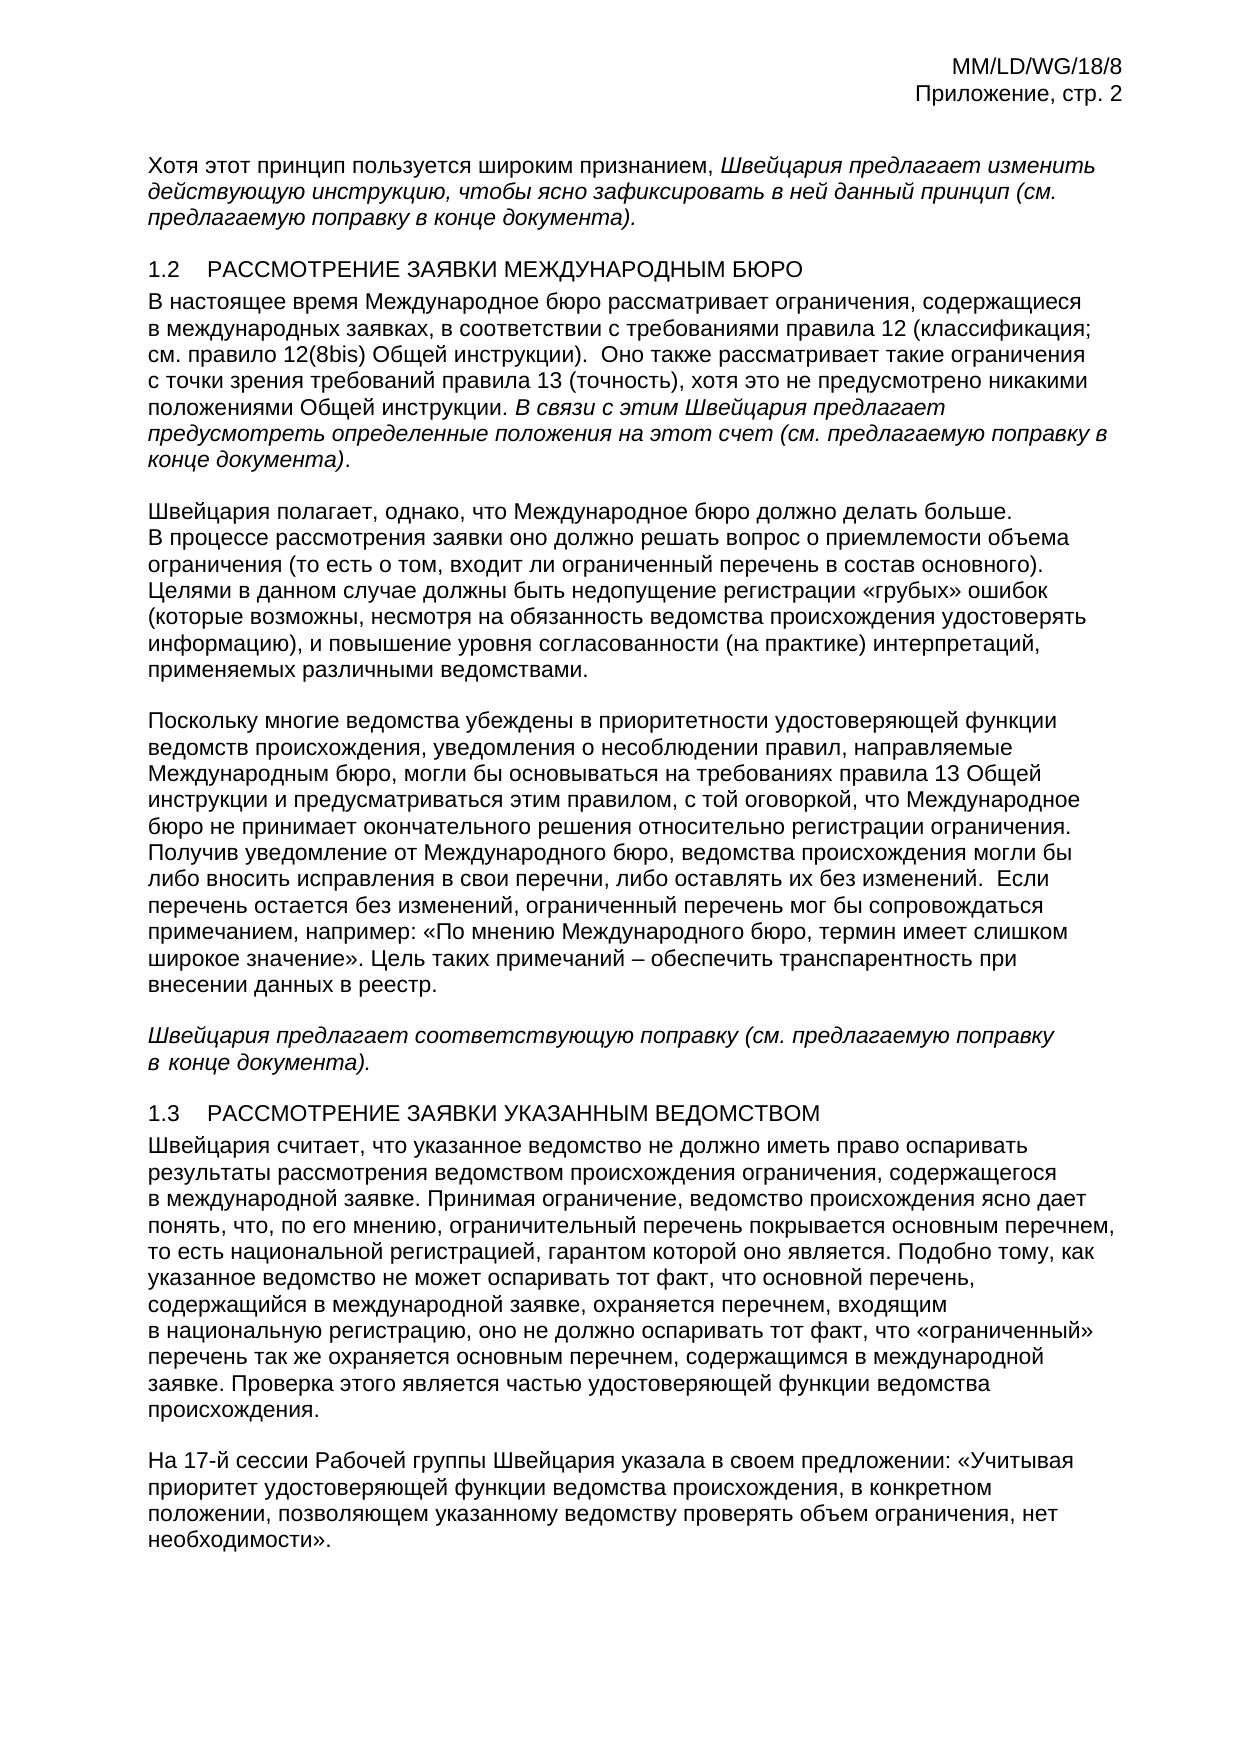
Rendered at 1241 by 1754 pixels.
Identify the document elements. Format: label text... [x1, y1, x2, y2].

subtitle 1.2 Рассмотрение заявки Международным бюро [148, 256, 1122, 282]
text Хотя этот принцип пользуется широким признанием, Швейцария предлагает изменить действующую инструкцию, чтобы ясно зафиксировать в ней данный принцип (см. предлагаемую поправку в конце документа). [148, 152, 1122, 231]
text Швейцария предлагает соответствующую поправку (см. предлагаемую поправку в конце документа). [148, 1022, 1122, 1075]
text Швейцария полагает, однако, что Международное бюро должно делать больше. В процессе рассмотрения заявки оно должно решать вопрос о приемлемости объема ограничения (то есть о том, входит ли ограниченный перечень в состав основного). Целями в данном случае должны быть недопущение регистрации «грубых» ошибок (которые возможны, несмотря на обязанность ведомства происхождения удостоверять информацию), и повышение уровня согласованности (на практике) интерпретаций, применяемых различными ведомствами. [148, 498, 1122, 682]
text Швейцария считает, что указанное ведомство не должно иметь право оспаривать результаты рассмотрения ведомством происхождения ограничения, содержащегося в международной заявке. Принимая ограничение, ведомство происхождения ясно дает понять, что, по его мнению, ограничительный перечень покрывается основным перечнем, то есть национальной регистрацией, гарантом которой оно является. Подобно тому, как указанное ведомство не может оспаривать тот факт, что основной перечень, содержащийся в международной заявке, охраняется перечнем, входящим в национальную регистрацию, оно не должно оспаривать тот факт, что «ограниченный» перечень так же охраняется основным перечнем, содержащимся в международной заявке. Проверка этого является частью удостоверяющей функции ведомства происхождения. [148, 1132, 1122, 1422]
text Поскольку многие ведомства убеждены в приоритетности удостоверяющей функции ведомств происхождения, уведомления о несоблюдении правил, направляемые Международным бюро, могли бы основываться на требованиях правила 13 Общей инструкции и предусматриваться этим правилом, с той оговоркой, что Международное бюро не принимает окончательного решения относительно регистрации ограничения. Получив уведомление от Международного бюро, ведомства происхождения могли бы либо вносить исправления в свои перечни, либо оставлять их без изменений. Если перечень остается без изменений, ограниченный перечень мог бы сопровождаться примечанием, например: «По мнению Международного бюро, термин имеет слишком широкое значение». Цель таких примечаний – обеспечить транспарентность при внесении данных в реестр. [148, 707, 1122, 997]
text В настоящее время Международное бюро рассматривает ограничения, содержащиеся в международных заявках, в соответствии с требованиями правила 12 (классификация; см. правило 12(8bis) Общей инструкции). Оно также рассматривает такие ограничения с точки зрения требований правила 13 (точность), хотя это не предусмотрено никакими положениями Общей инструкции. В связи с этим Швейцария предлагает предусмотреть определенные положения на этот счет (см. предлагаемую поправку в конце документа). [148, 288, 1122, 473]
text На 17-й сессии Рабочей группы Швейцария указала в своем предложении: «Учитывая приоритет удостоверяющей функции ведомства происхождения, в конкретном положении, позволяющем указанному ведомству проверять объем ограничения, нет необходимости». [148, 1447, 1122, 1553]
subtitle 1.3 Рассмотрение заявки указанным ведомством [148, 1100, 1122, 1126]
